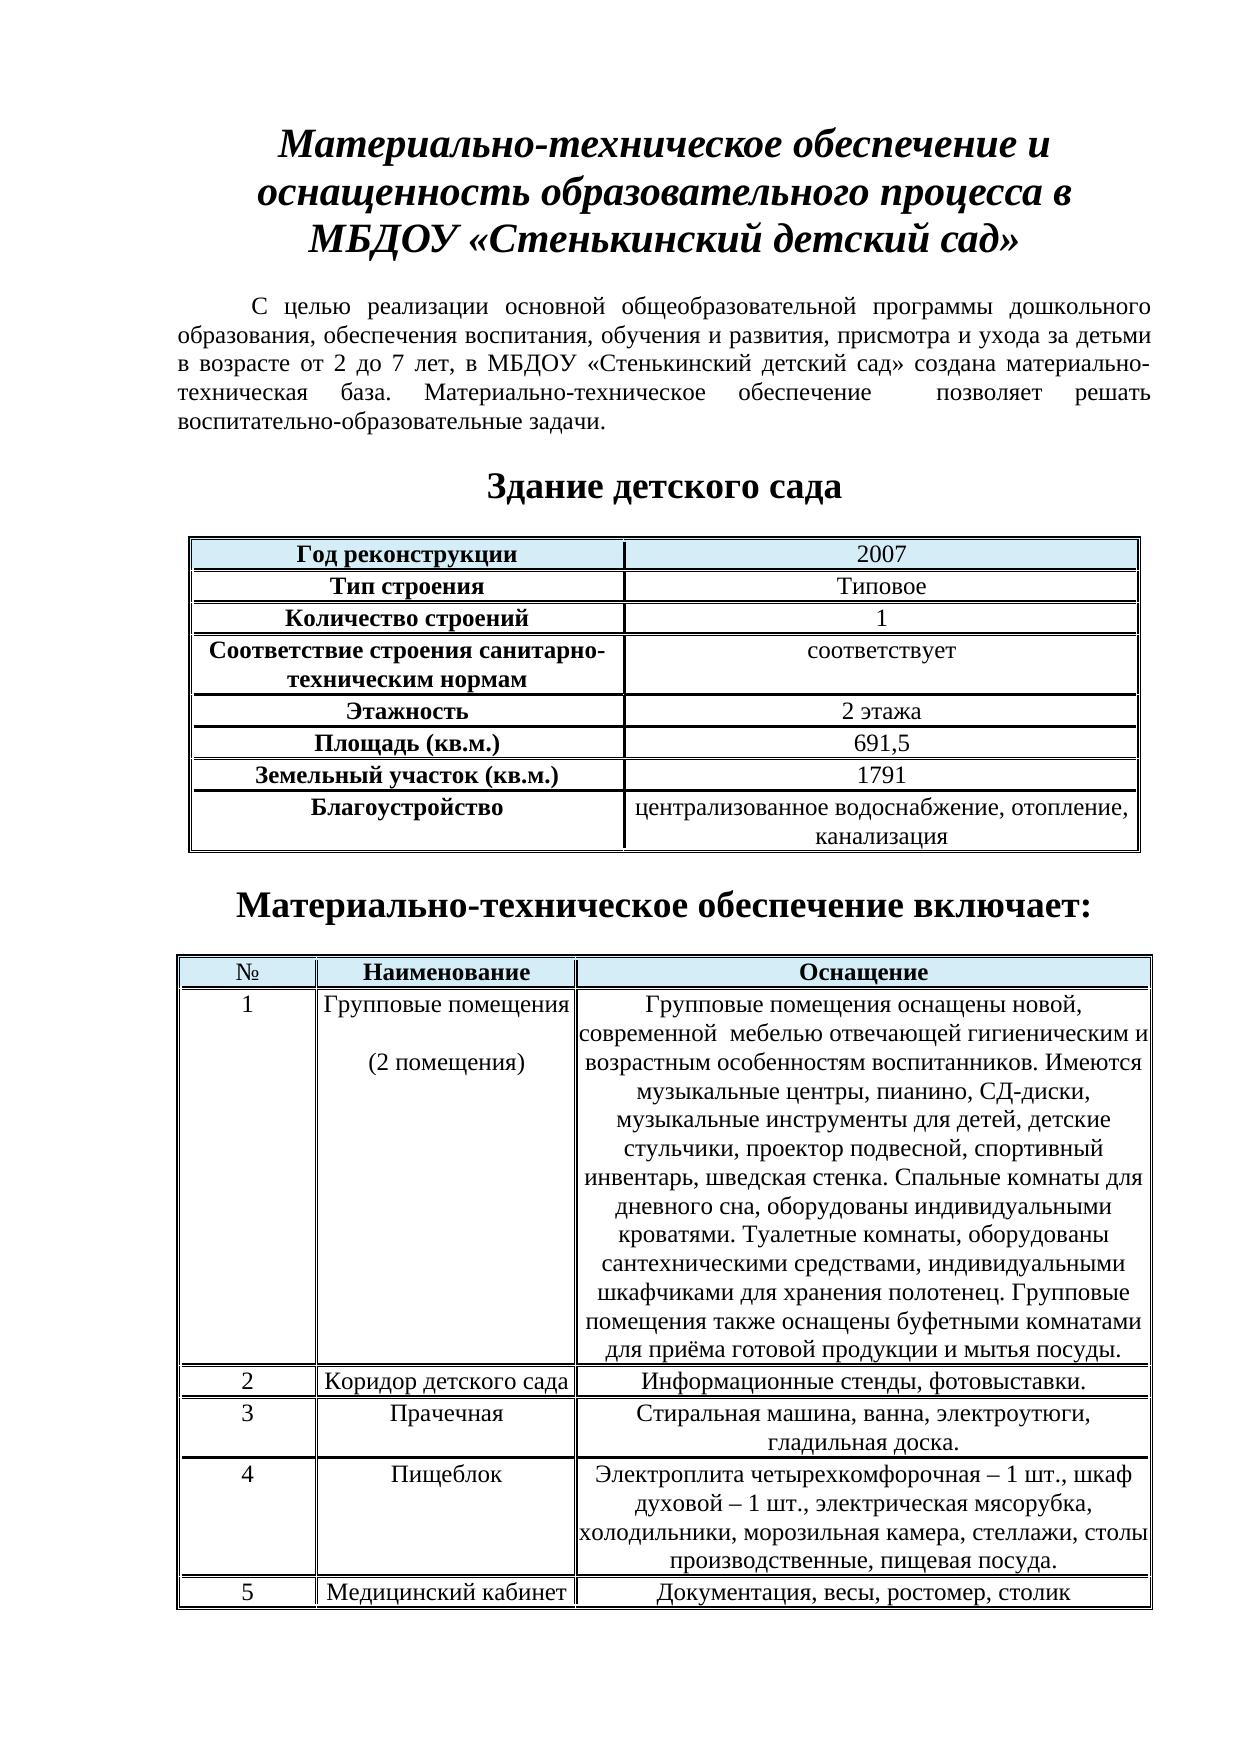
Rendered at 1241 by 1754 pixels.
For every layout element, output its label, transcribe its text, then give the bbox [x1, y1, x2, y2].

table_cell Этажность [190, 693, 623, 725]
table_header № [180, 958, 317, 986]
table_cell Коридор детского сада [318, 1367, 574, 1395]
table_cell Информационные стенды, фотовыставки. [578, 1363, 1150, 1395]
table_cell 5 [180, 1574, 317, 1606]
table_cell Электроплита четырехкомфорочная – 1 шт., шкаф духовой – 1 шт., электрическая мясорубка, холодильники, морозильная камера, стеллажи, столы производственные, пищевая посуда. [578, 1456, 1150, 1574]
table_cell централизованное водоснабжение, отопление, канализация [624, 789, 1137, 849]
table_cell Пищеблок [318, 1459, 574, 1574]
table_cell 1791 [624, 757, 1139, 789]
table_cell 691,5 [626, 725, 1137, 757]
table_header 2007 [624, 540, 1137, 568]
table_cell соответствует [626, 632, 1138, 693]
table_cell Типовое [626, 568, 1138, 600]
text Материально-техническое обеспечение включает: [177, 882, 1152, 925]
table_cell Прачечная [318, 1399, 574, 1456]
table_cell Соответствие строения санитарно-техническим нормам [192, 632, 623, 693]
table_cell 2 этажа [626, 693, 1139, 725]
table_header Год реконструкции [192, 538, 624, 568]
table_cell Тип строения [192, 568, 623, 600]
table_cell 3 [180, 1395, 315, 1456]
text Материально-техническое обеспечение и оснащенность образовательного процесса в МБДОУ «Стенькинский детский сад» [177, 118, 1152, 262]
table_cell Площадь (кв.м.) [192, 725, 623, 757]
table_cell Благоустройство [192, 789, 624, 849]
table_cell Стиральная машина, ванна, электроутюги, гладильная доска. [578, 1395, 1150, 1456]
table_cell Групповые помещения (2 помещения) [318, 990, 574, 1363]
table_cell 2 [180, 1363, 315, 1395]
table_cell Медицинский кабинет [317, 1574, 576, 1606]
table_header Наименование [317, 956, 576, 986]
text С целью реализации основной общеобразовательной программы дошкольного образования, обеспечения воспитания, обучения и развития, присмотра и ухода за детьми в возрасте от 2 до 7 лет, в МБДОУ «Стенькинский детский сад» создана материально-техническая база. Материально-техническое обеспечение позволяет решать воспитательно-образовательные задачи. [177, 291, 1152, 435]
table_cell Групповые помещения оснащены новой, современной мебелью отвечающей гигиеническим и возрастным особенностям воспитанников. Имеются музыкальные центры, пианино, СД-диски, музыкальные инструменты для детей, детские стульчики, проектор подвесной, спортивный инвентарь, шведская стенка. Спальные комнаты для дневного сна, оборудованы индивидуальными кроватями. Туалетные комнаты, оборудованы сантехническими средствами, индивидуальными шкафчиками для хранения полотенец. Групповые помещения также оснащены буфетными комнатами для приёма готовой продукции и мытья посуды. [578, 986, 1150, 1363]
table_cell 1 [180, 986, 315, 1363]
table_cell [576, 1574, 1150, 1606]
table_cell Земельный участок (кв.м.) [190, 757, 624, 789]
text Здание детского сада [177, 464, 1152, 507]
table_header Оснащение [576, 958, 1150, 986]
table_cell 1 [626, 600, 1138, 632]
table_cell Количество строений [192, 600, 623, 632]
table_cell 4 [180, 1456, 315, 1574]
